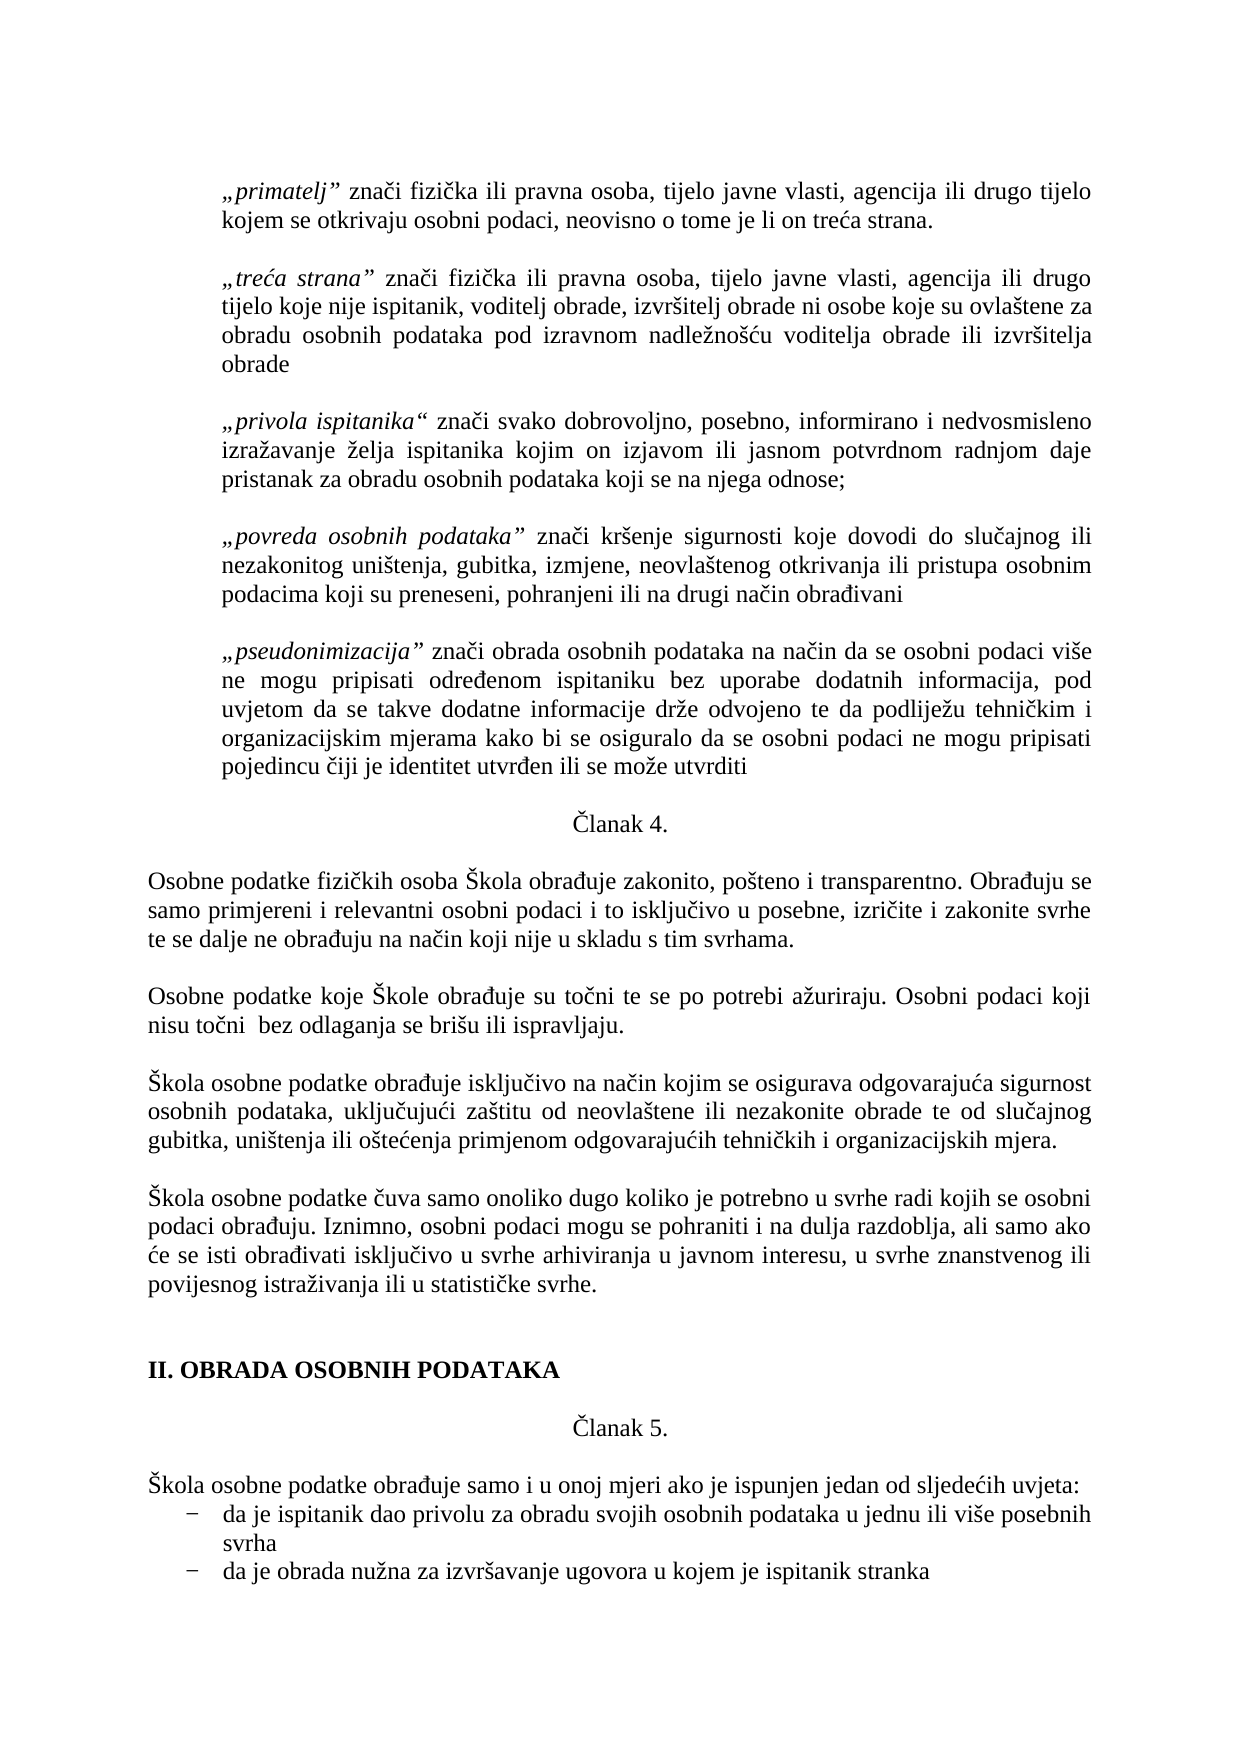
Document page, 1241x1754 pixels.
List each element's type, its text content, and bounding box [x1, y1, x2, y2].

text Osobne podatke fizičkih osoba Škola obrađuje zakonito, pošteno i transparentno. Obrađuju se samo primjereni i relevantni osobni podaci i to isključivo u posebne, izričite i zakonite svrhe te se dalje ne obrađuju na način koji nije u skladu s tim svrhama. [148, 866, 1093, 953]
text „povreda osobnih podataka” znači kršenje sigurnosti koje dovodi do slučajnog ili nezakonitog uništenja, gubitka, izmjene, neovlaštenog otkrivanja ili pristupa osobnim podacima koji su preneseni, pohranjeni ili na drugi način obrađivani [221, 521, 1093, 608]
text „treća strana” znači fizička ili pravna osoba, tijelo javne vlasti, agencija ili drugo tijelo koje nije ispitanik, voditelj obrade, izvršitelj obrade ni osobe koje su ovlaštene za obradu osobnih podataka pod izravnom nadležnošću voditelja obrade ili izvršitelja obrade [221, 263, 1093, 378]
list da je ispitanik dao privolu za obradu svojih osobnih podataka u jednu ili više posebnih svrha [185, 1499, 1093, 1556]
text Škola osobne podatke obrađuje isključivo na način kojim se osigurava odgovarajuća sigurnost osobnih podataka, uključujući zaštitu od neovlaštene ili nezakonite obrade te od slučajnog gubitka, uništenja ili oštećenja primjenom odgovarajućih tehničkih i organizacijskih mjera. [148, 1068, 1093, 1154]
text Osobne podatke koje Škole obrađuje su točni te se po potrebi ažuriraju. Osobni podaci koji nisu točni bez odlaganja se brišu ili ispravljaju. [148, 981, 1093, 1039]
list da je obrada nužna za izvršavanje ugovora u kojem je ispitanik stranka [185, 1556, 1093, 1585]
text „privola ispitanika“ znači svako dobrovoljno, posebno, informirano i nedvosmisleno izražavanje želja ispitanika kojim on izjavom ili jasnom potvrdnom radnjom daje pristanak za obradu osobnih podataka koji se na njega odnose; [221, 406, 1093, 493]
text „pseudonimizacija” znači obrada osobnih podataka na način da se osobni podaci više ne mogu pripisati određenom ispitaniku bez uporabe dodatnih informacija, pod uvjetom da se takve dodatne informacije drže odvojeno te da podliježu tehničkim i organizacijskim mjerama kako bi se osiguralo da se osobni podaci ne mogu pripisati pojedincu čiji je identitet utvrđen ili se može utvrditi [221, 636, 1093, 780]
text Članak 4. [148, 809, 1093, 838]
text Članak 5. [148, 1413, 1093, 1441]
text II. OBRADA OSOBNIH PODATAKA [148, 1355, 1093, 1384]
text „primatelj” znači fizička ili pravna osoba, tijelo javne vlasti, agencija ili drugo tijelo kojem se otkrivaju osobni podaci, neovisno o tome je li on treća strana. [221, 176, 1093, 234]
text Škola osobne podatke obrađuje samo i u onoj mjeri ako je ispunjen jedan od sljedećih uvjeta: [148, 1470, 1093, 1499]
text Škola osobne podatke čuva samo onoliko dugo koliko je potrebno u svrhe radi kojih se osobni podaci obrađuju. Iznimno, osobni podaci mogu se pohraniti i na dulja razdoblja, ali samo ako će se isti obrađivati isključivo u svrhe arhiviranja u javnom interesu, u svrhe znanstvenog ili povijesnog istraživanja ili u statističke svrhe. [148, 1183, 1093, 1298]
